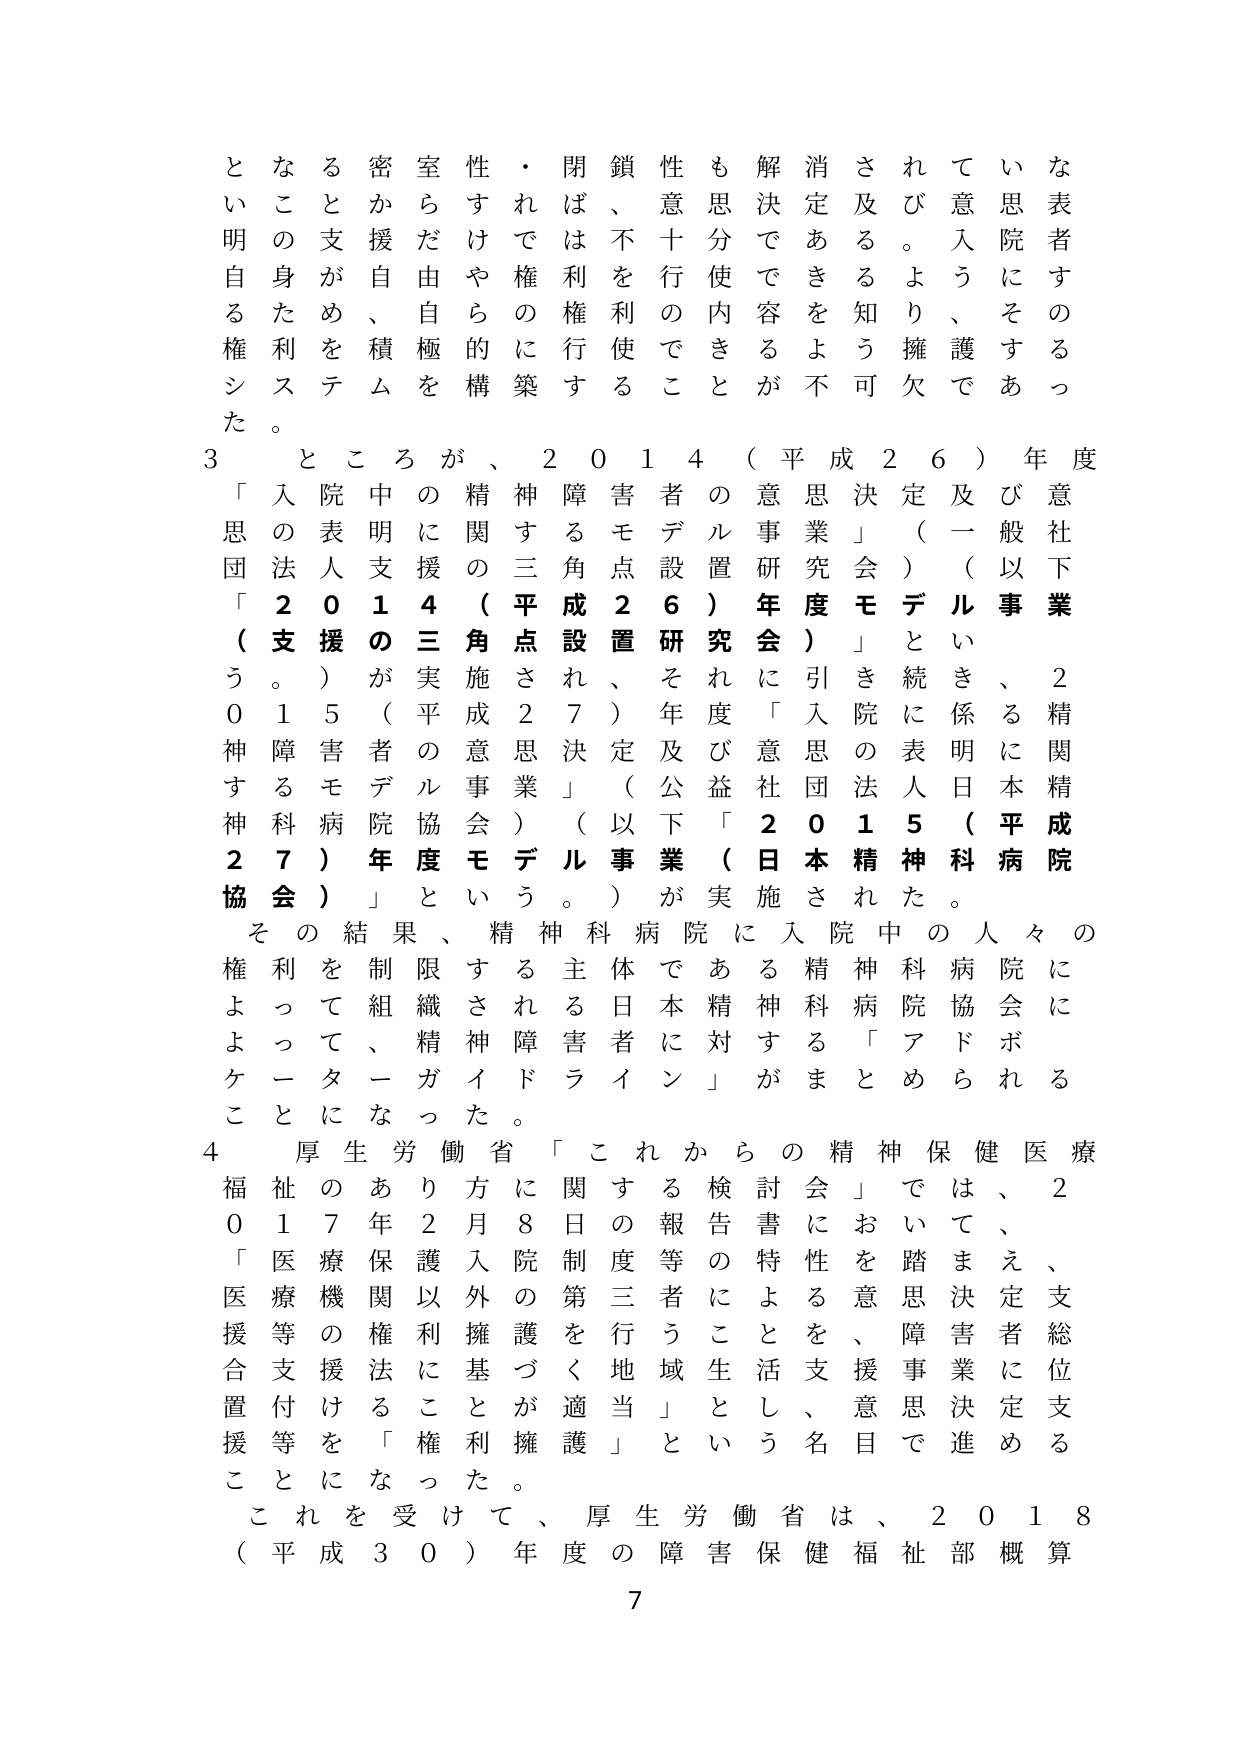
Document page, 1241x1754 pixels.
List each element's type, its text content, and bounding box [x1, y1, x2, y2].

text ３ ところが、２０１４（平成２６）年度「入院中の精神障害者の意思決定及び意思の表明に関するモデル事業」（一般社団法人支援の三角点設置研究会）（以下「２０１４（平成２６）年度モデル事業（支援の三角点設置研究会）」という。）が実施され、それに引き続き、２０１５（平成２７）年度「入院に係る精神障害者の意思決定及び意思の表明に関するモデル事業」（公益社団法人日本精神科病院協会）（以下「２０１５（平成２７）年度モデル事業（日本精神科病院協会）」という。）が実施された。 [149, 439, 1120, 913]
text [198, 148, 1120, 439]
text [198, 1497, 1120, 1569]
text その結果、精神科病院に入院中の人々の権利を制限する主体である精神科病院によって組織される日本精神科病院協会によって、精神障害者に対する「アドボケーターガイドライン」がまとめられることになった。 [198, 913, 1120, 1132]
text ４ 厚生労働省「これからの精神保健医療福祉のあり方に関する検討会」では、２０１７年２月８日の報告書において、「医療保護入院制度等の特性を踏まえ、医療機関以外の第三者による意思決定支援等の権利擁護を行うことを、障害者総合支援法に基づく地域生活支援事業に位置付けることが適当」とし、意思決定支援等を「権利擁護」という名目で進めることになった。 [174, 1132, 1120, 1497]
